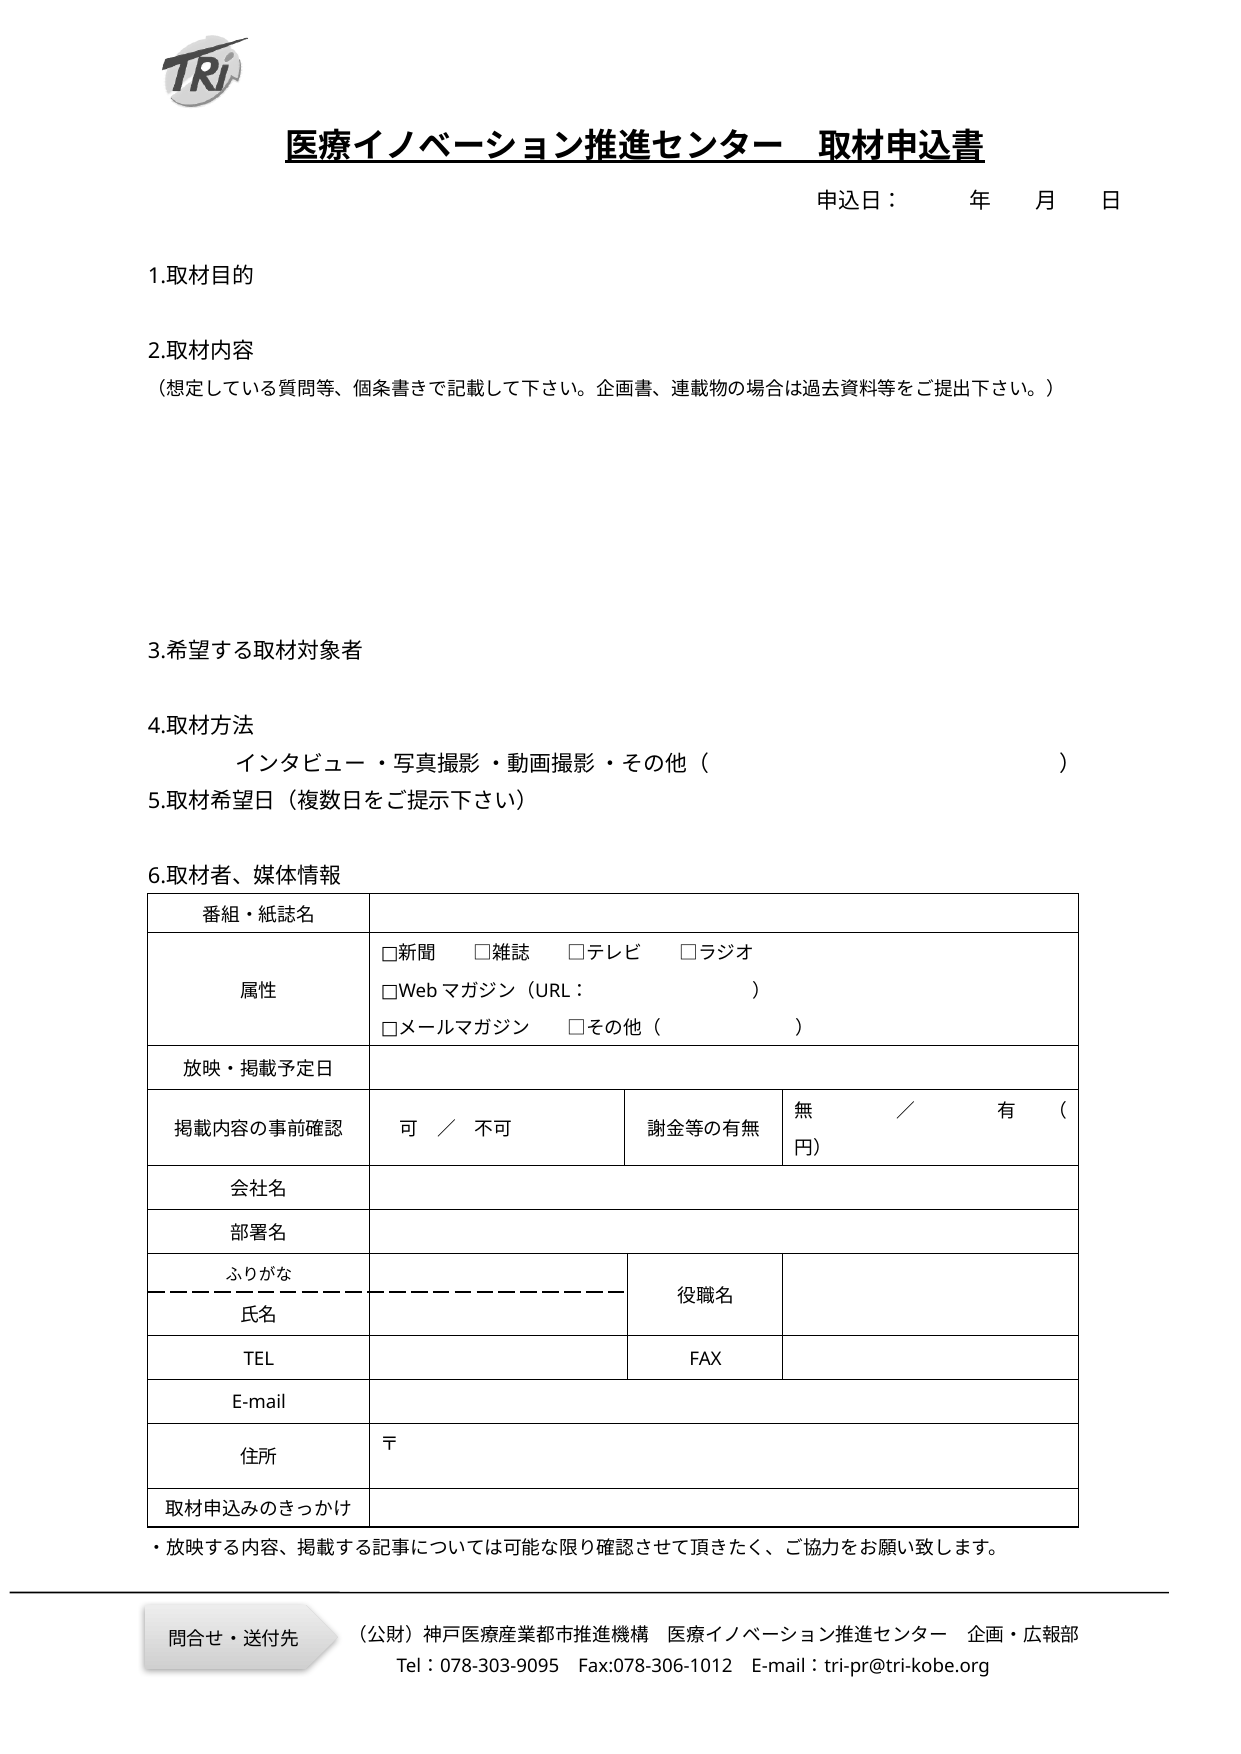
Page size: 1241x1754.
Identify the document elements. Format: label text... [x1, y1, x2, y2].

table_cell 謝金等の有無 [625, 1090, 782, 1165]
text 3.希望する取材対象者 [148, 631, 1122, 668]
table_cell 取材申込みのきっかけ [148, 1489, 369, 1526]
table_cell 〒 [370, 1424, 1078, 1488]
table_cell □新聞 □雑誌 □テレビ □ラジオ □Webマガジン（URL： ） □メールマガジン □その他（ ） [370, 933, 1078, 1045]
table_cell TEL [148, 1336, 369, 1379]
table_cell [370, 1046, 1078, 1089]
table_cell 役職名 [628, 1254, 782, 1335]
table_cell 放映・掲載予定日 [148, 1046, 369, 1089]
table_cell [370, 1254, 627, 1291]
table_cell 掲載内容の事前確認 [148, 1090, 369, 1165]
table_cell 住所 [148, 1424, 369, 1488]
table_cell FAX [628, 1336, 782, 1379]
text 4.取材方法 [148, 706, 1122, 743]
text 医療イノベーション推進センター 取材申込書 [148, 106, 1122, 181]
table_cell [370, 1380, 1078, 1423]
table_cell ふりがな [148, 1254, 369, 1291]
table_cell 氏名 [148, 1291, 369, 1335]
text 1.取材目的 [148, 256, 1122, 293]
table_cell 部署名 [148, 1210, 369, 1253]
table_cell [370, 1336, 627, 1379]
picture [147, 29, 254, 120]
table_cell [783, 1336, 1078, 1379]
table_cell [370, 1291, 627, 1335]
table_cell [370, 1210, 1078, 1253]
table_header [370, 894, 1078, 932]
table_cell [370, 1166, 1078, 1209]
text （想定している質問等、個条書きで記載して下さい。企画書、連載物の場合は過去資料等をご提出下さい。） [148, 368, 1122, 406]
table_cell 可 ／ 不可 [370, 1090, 624, 1165]
text 5.取材希望日（複数日をご提示下さい） [148, 781, 1122, 818]
table_cell [783, 1254, 1078, 1335]
text 6.取材者、媒体情報 [148, 856, 1122, 893]
table_header 番組・紙誌名 [148, 894, 369, 932]
table_cell 無 ／ 有（ 円） [783, 1090, 1078, 1165]
text 2.取材内容 [148, 331, 1122, 368]
table_cell E-mail [148, 1380, 369, 1423]
table_cell 会社名 [148, 1166, 369, 1209]
table_cell 属性 [148, 933, 369, 1045]
text インタビュー ・写真撮影 ・動画撮影 ・その他（ ） [148, 743, 1122, 781]
table_cell [370, 1489, 1078, 1526]
text ・放映する内容、掲載する記事については可能な限り確認させて頂きたく、ご協力をお願い致します。 [148, 1527, 1122, 1565]
text 申込日： 年 月 日 [148, 181, 1122, 218]
